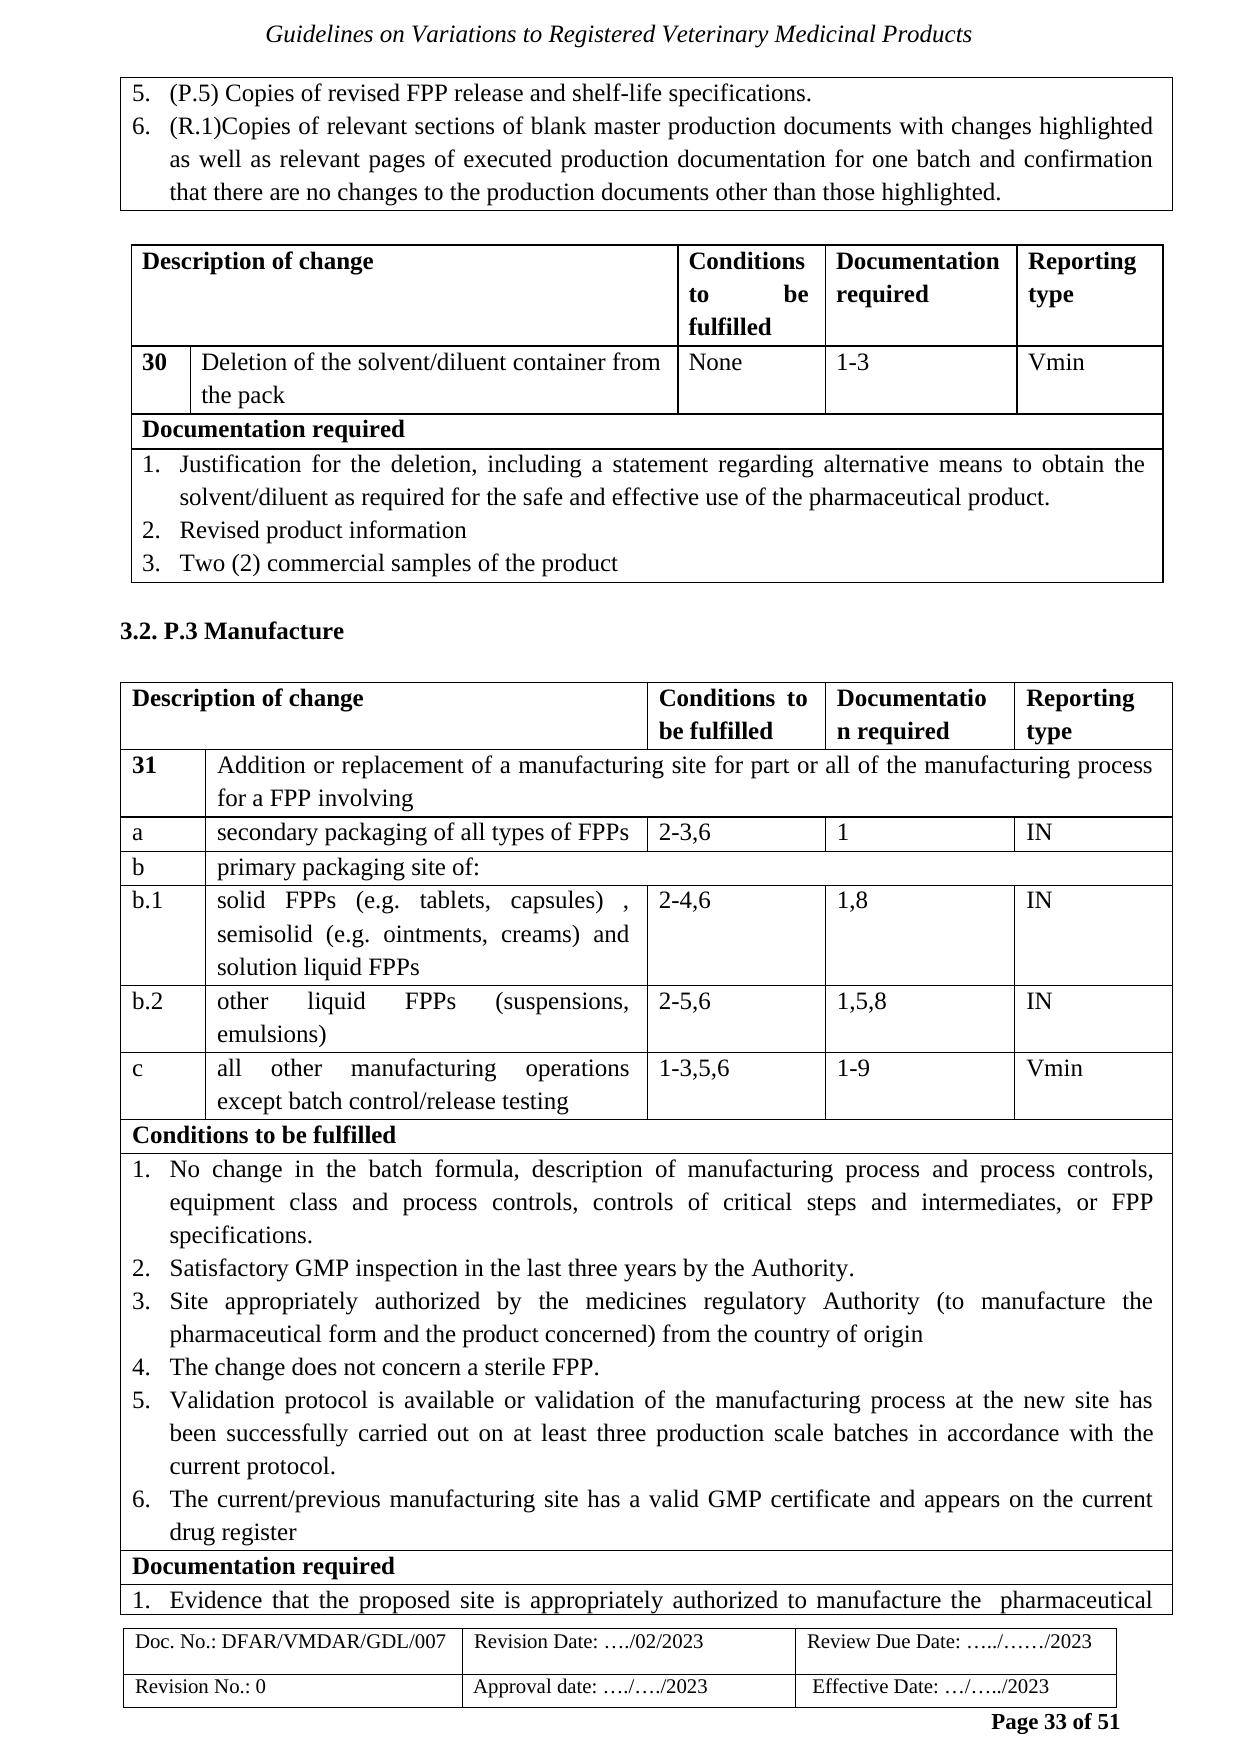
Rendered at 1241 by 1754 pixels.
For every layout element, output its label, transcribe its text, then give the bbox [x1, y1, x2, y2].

table_cell 30 [132, 347, 190, 413]
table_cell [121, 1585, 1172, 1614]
table_cell 31 [121, 750, 205, 816]
table_cell Deletion of the solvent/diluent container from the pack [191, 347, 677, 413]
table_header Conditions to be fulfilled [679, 246, 825, 345]
table_cell primary packaging site of: [206, 852, 1172, 884]
table_cell 2-3,6 [648, 818, 825, 851]
table_cell Addition or replacement of a manufacturing site for part or all of the manufacturing process for a FPP involving [206, 750, 1172, 816]
table_cell IN [1015, 986, 1172, 1052]
table_cell Documentation required [121, 1551, 1172, 1584]
table_cell IN [1015, 886, 1172, 985]
subtitle 3.2. P.3 Manufacture [120, 616, 1114, 645]
table_cell solid FPPs (e.g. tablets, capsules) , semisolid (e.g. ointments, creams) and solution liquid FPPs [206, 886, 647, 985]
table_header Reporting type [1018, 246, 1162, 345]
table_cell a [121, 818, 205, 851]
table_cell Justification for the deletion, including a statement regarding alternative means to obtain the solvent/diluent as required for the safe and effective use of the pharmaceutical product. Revised product information Two (2) commercial samples of the product [132, 450, 1162, 581]
table_cell secondary packaging of all types of FPPs [206, 818, 647, 851]
table_cell Vmin [1018, 347, 1162, 413]
table_header Conditions to be fulfilled [648, 683, 825, 749]
table_cell 1-3 [826, 347, 1016, 413]
table_header Documentation required [826, 246, 1016, 345]
table_cell Documentation required [132, 415, 1162, 448]
table_cell 1-9 [826, 1053, 1014, 1119]
table_cell other liquid FPPs (suspensions, emulsions) [206, 986, 647, 1052]
table_cell c [121, 1053, 205, 1119]
table_cell 1,5,8 [826, 986, 1014, 1052]
table_cell all other manufacturing operations except batch control/release testing [206, 1053, 647, 1119]
table_header Description of change [121, 683, 647, 749]
table_cell b [121, 852, 205, 884]
table_cell 2-4,6 [648, 886, 825, 985]
table_cell IN [1015, 818, 1172, 851]
table_cell 1 [826, 818, 1014, 851]
table_cell 2-5,6 [648, 986, 825, 1052]
table_header Description of change [132, 246, 677, 345]
table_cell No change in the batch formula, description of manufacturing process and process controls, equipment class and process controls, controls of critical steps and intermediates, or FPP specifications. Satisfactory GMP inspection in the last three years by the Authority. Site appropriately authorized by the medicines regulatory Authority (to manufacture the pharmaceutical form and the product concerned) from the country of origin The change does not concern a sterile FPP. Validation protocol is available or validation of the manufacturing process at the new site has been successfully carried out on at least three production scale batches in accordance with the current protocol. The current/previous manufacturing site has a valid GMP certificate and appears on the current drug register [121, 1154, 1172, 1550]
table_cell Vmin [1015, 1053, 1172, 1119]
table_cell Conditions to be fulfilled [121, 1120, 1172, 1153]
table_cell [121, 78, 1172, 210]
table_cell b.1 [121, 886, 205, 985]
table_header Documentation required [826, 683, 1014, 749]
table_cell 1-3,5,6 [648, 1053, 825, 1119]
table_cell 1,8 [826, 886, 1014, 985]
table_header Reporting type [1015, 683, 1172, 749]
table_cell None [679, 347, 825, 413]
table_cell b.2 [121, 986, 205, 1052]
